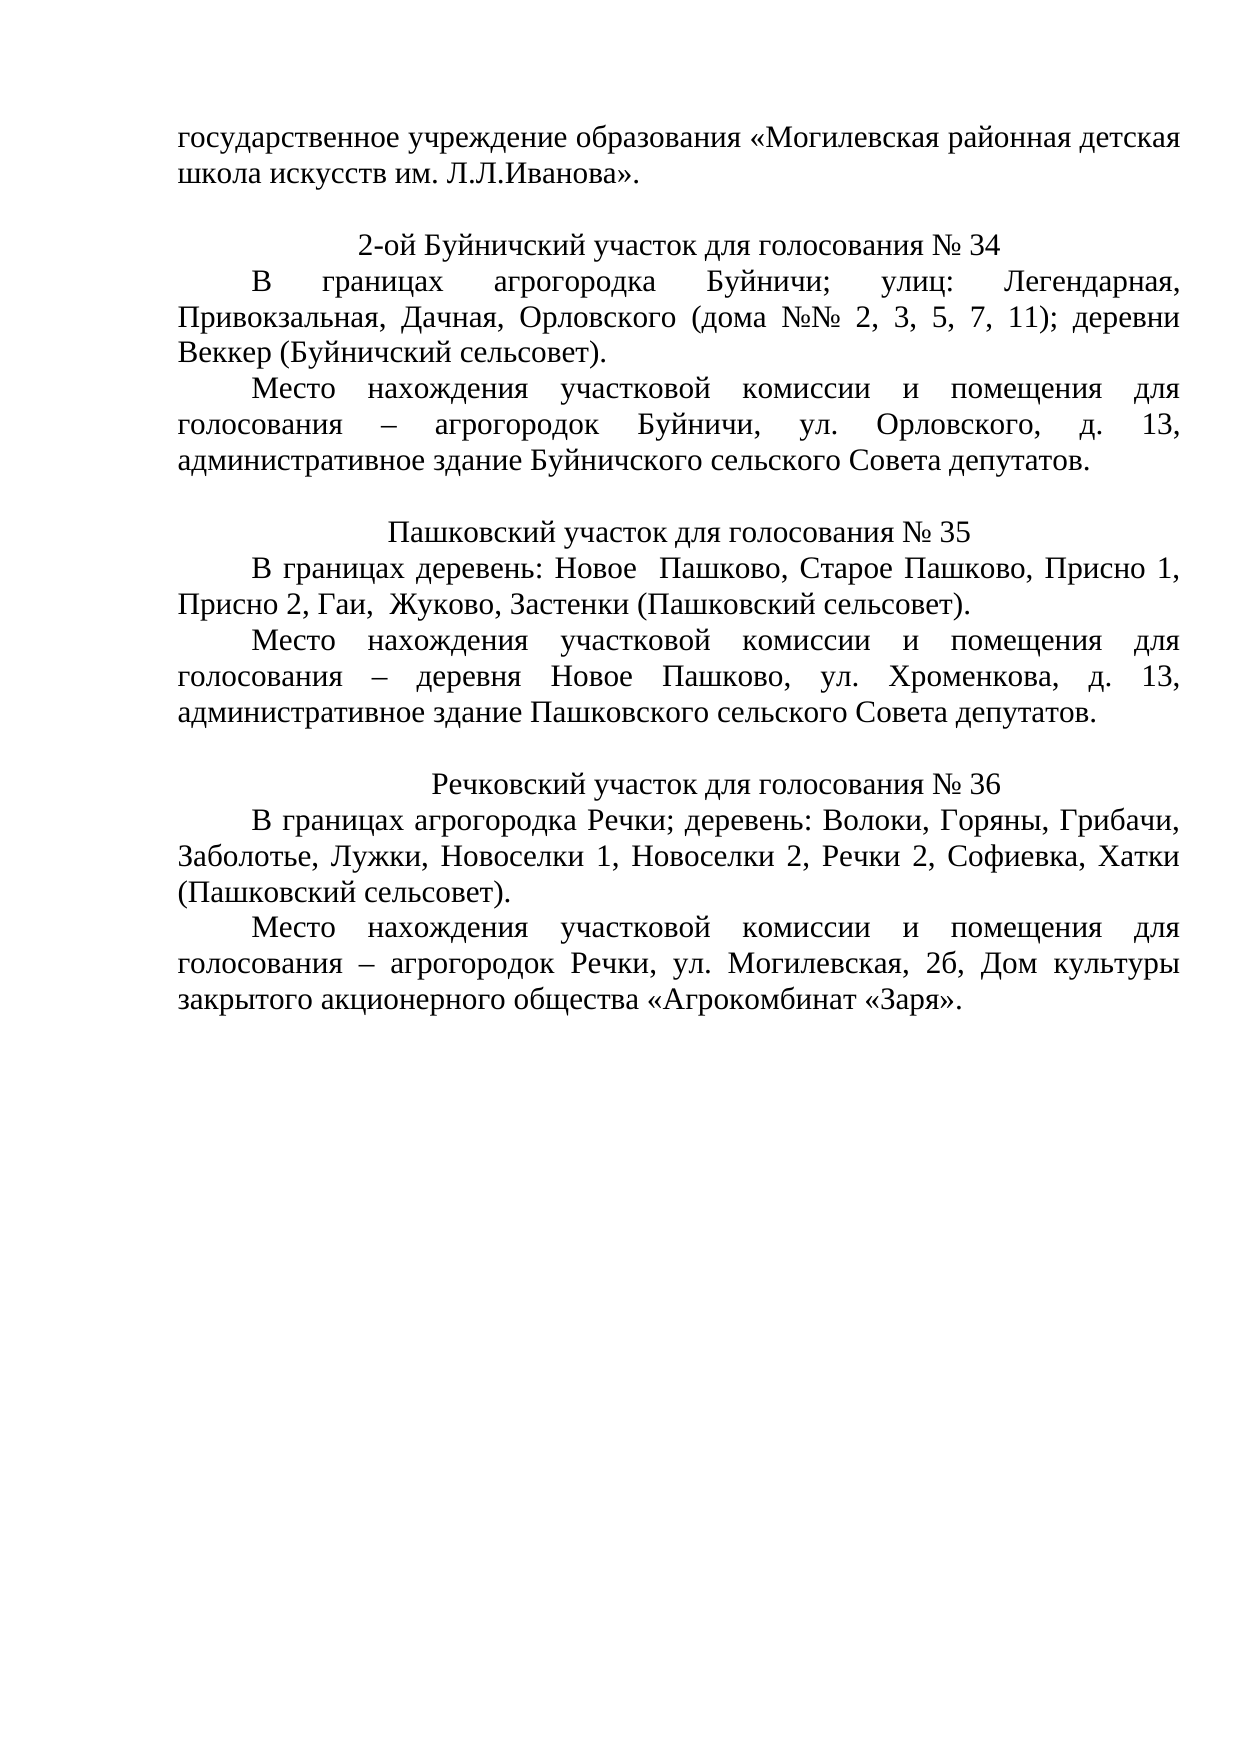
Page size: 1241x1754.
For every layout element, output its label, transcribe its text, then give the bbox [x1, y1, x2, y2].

text Пашковский участок для голосования № 35 [177, 513, 1181, 549]
text В границах агрогородка Речки; деревень: Волоки, Горяны, Грибачи, Заболотье, Лужки, Новоселки 1, Новоселки 2, Речки 2, Софиевка, Хатки (Пашковский сельсовет). [177, 801, 1181, 909]
text Место нахождения участковой комиссии и помещения для голосования – агрогородок Буйничи, ул. Орловского, д. 13, административное здание Буйничского сельского Совета депутатов. [177, 370, 1181, 477]
text В границах агрогородка Буйничи; улиц: Легендарная, Привокзальная, Дачная, Орловского (дома №№ 2, 3, 5, 7, 11); деревни Веккер (Буйничский сельсовет). [177, 262, 1181, 370]
text 2-ой Буйничский участок для голосования № 34 [177, 226, 1181, 262]
text В границах деревень: Новое Пашково, Старое Пашково, Присно 1, Присно 2, Гаи, Жуково, Застенки (Пашковский сельсовет). [177, 549, 1181, 621]
text Речковский участок для голосования № 36 [177, 765, 1181, 801]
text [177, 118, 1181, 190]
text Место нахождения участковой комиссии и помещения для голосования – деревня Новое Пашково, ул. Хроменкова, д. 13, административное здание Пашковского сельского Совета депутатов. [177, 621, 1181, 729]
text Место нахождения участковой комиссии и помещения для голосования – агрогородок Речки, ул. Могилевская, 2б, Дом культуры закрытого акционерного общества «Агрокомбинат «Заря». [177, 909, 1181, 1017]
